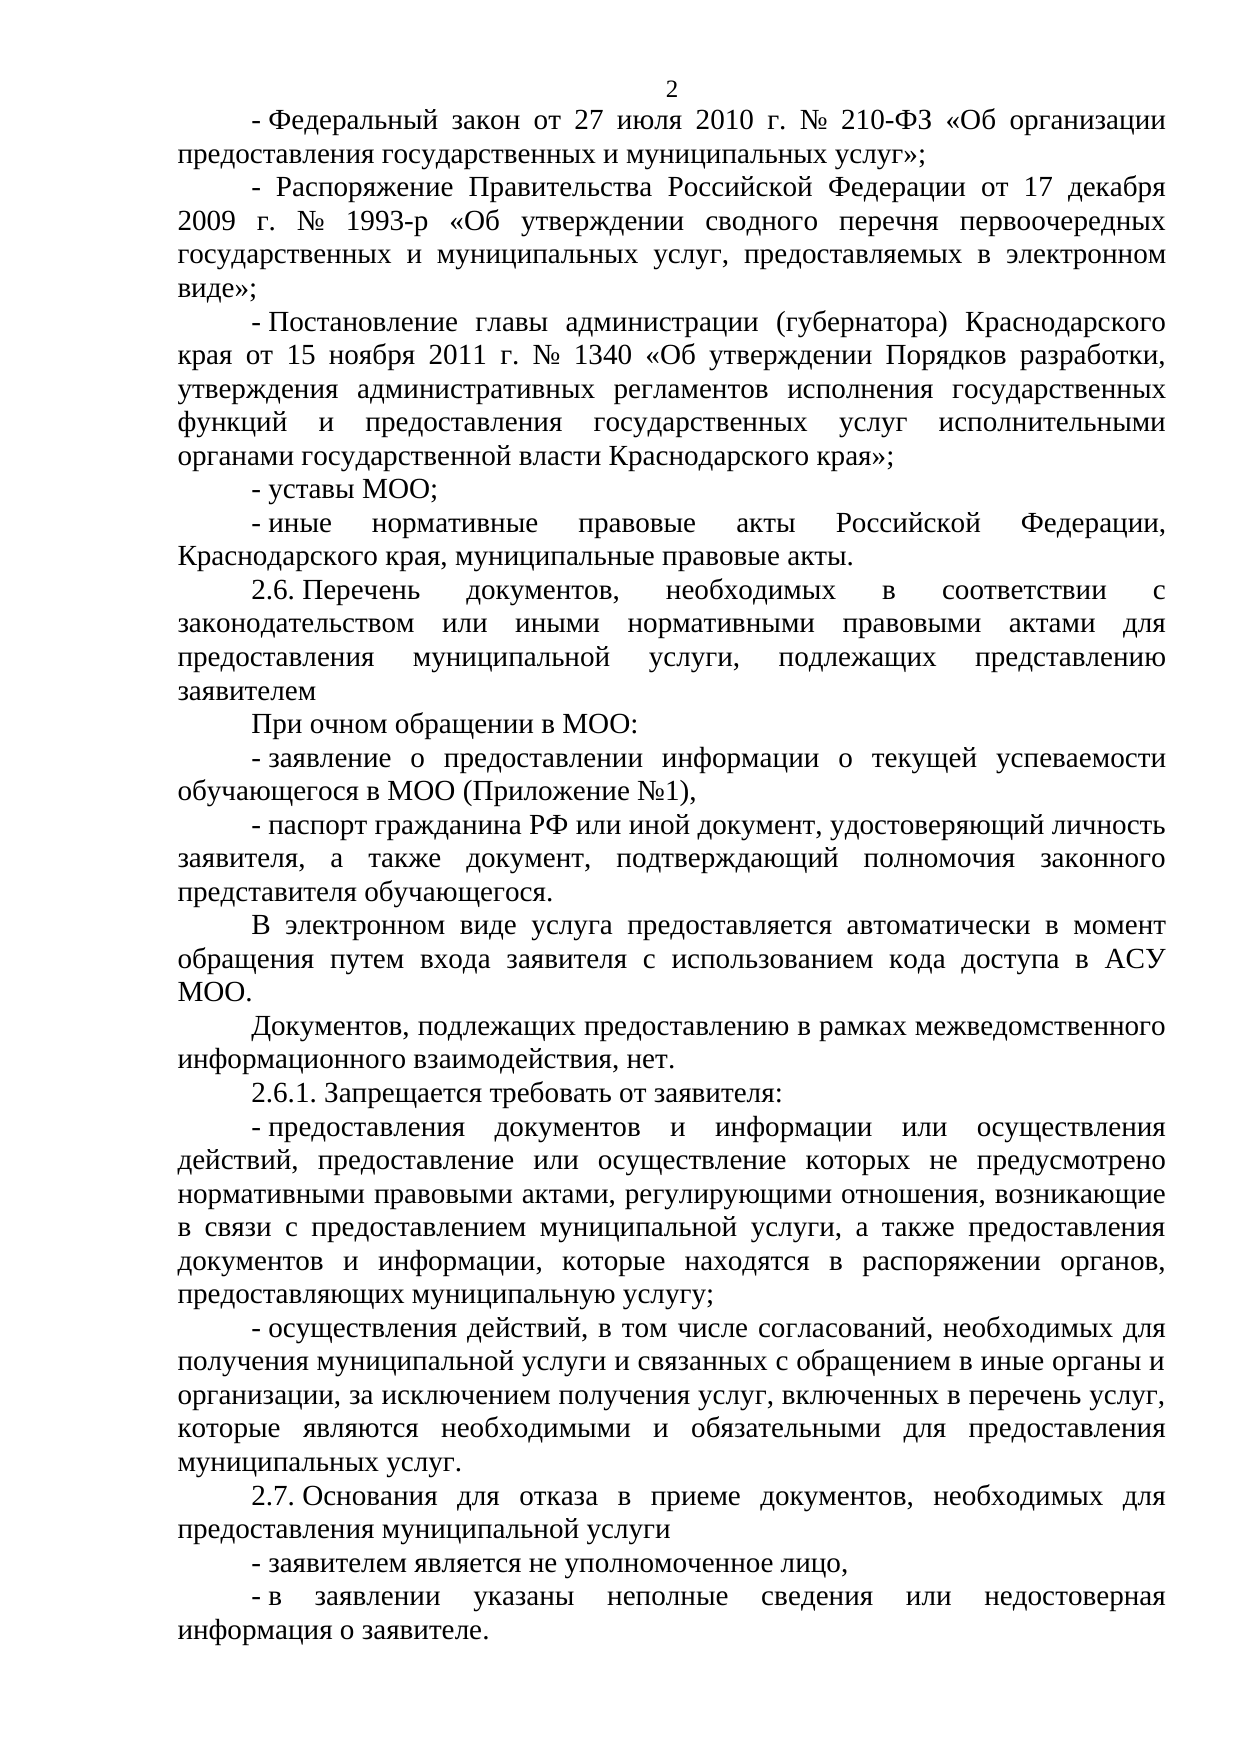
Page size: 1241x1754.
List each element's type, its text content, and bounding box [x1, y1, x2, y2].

text - в заявлении указаны неполные сведения или недостоверная информация о заявителе. [177, 1578, 1167, 1645]
text 2.6. Перечень документов, необходимых в соответствии с законодательством или иными нормативными правовыми актами для предоставления муниципальной услуги, подлежащих представлению заявителем [177, 572, 1167, 706]
text - иные нормативные правовые акты Российской Федерации, Краснодарского края, муниципальные правовые акты. [177, 505, 1167, 572]
list 2.6.1. Запрещается требовать от заявителя: [251, 1075, 1167, 1109]
text - паспорт гражданина РФ или иной документ, удостоверяющий личность заявителя, а также документ, подтверждающий полномочия законного представителя обучающегося. [177, 807, 1167, 907]
list - осуществления действий, в том числе согласований, необходимых для получения муниципальной услуги и связанных с обращением в иные органы и организации, за исключением получения услуг, включенных в перечень услуг, которые являются необходимыми и обязательными для предоставления муниципальных услуг. [177, 1310, 1167, 1478]
list - Федеральный закон от 27 июля 2010 г. № 210-ФЗ «Об организации предоставления государственных и муниципальных услуг»; [177, 102, 1167, 169]
list - Постановление главы администрации (губернатора) Краснодарского края от 15 ноября 2011 г. № 1340 «Об утверждении Порядков разработки, утверждения административных регламентов исполнения государственных функций и предоставления государственных услуг исполнительными органами государственной власти Краснодарского края»; [177, 304, 1167, 471]
text Документов, подлежащих предоставлению в рамках межведомственного информационного взаимодействия, нет. [177, 1008, 1167, 1075]
text - заявителем является не уполномоченное лицо, [251, 1545, 1167, 1578]
text В электронном виде услуга предоставляется автоматически в момент обращения путем входа заявителя с использованием кода доступа в АСУ МОО. [177, 907, 1167, 1008]
text - уставы МОО; [177, 471, 1167, 505]
text - заявление о предоставлении информации о текущей успеваемости обучающегося в МОО (Приложение №1), [177, 740, 1167, 807]
text При очном обращении в МОО: [177, 706, 1167, 740]
text 2.7. Основания для отказа в приеме документов, необходимых для предоставления муниципальной услуги [177, 1478, 1167, 1545]
list - Распоряжение Правительства Российской Федерации от 17 декабря 2009 г. № 1993-р «Об утверждении сводного перечня первоочередных государственных и муниципальных услуг, предоставляемых в электронном виде»; [177, 169, 1167, 304]
list - предоставления документов и информации или осуществления действий, предоставление или осуществление которых не предусмотрено нормативными правовыми актами, регулирующими отношения, возникающие в связи с предоставлением муниципальной услуги, а также предоставления документов и информации, которые находятся в распоряжении органов, предоставляющих муниципальную услугу; [177, 1109, 1167, 1310]
